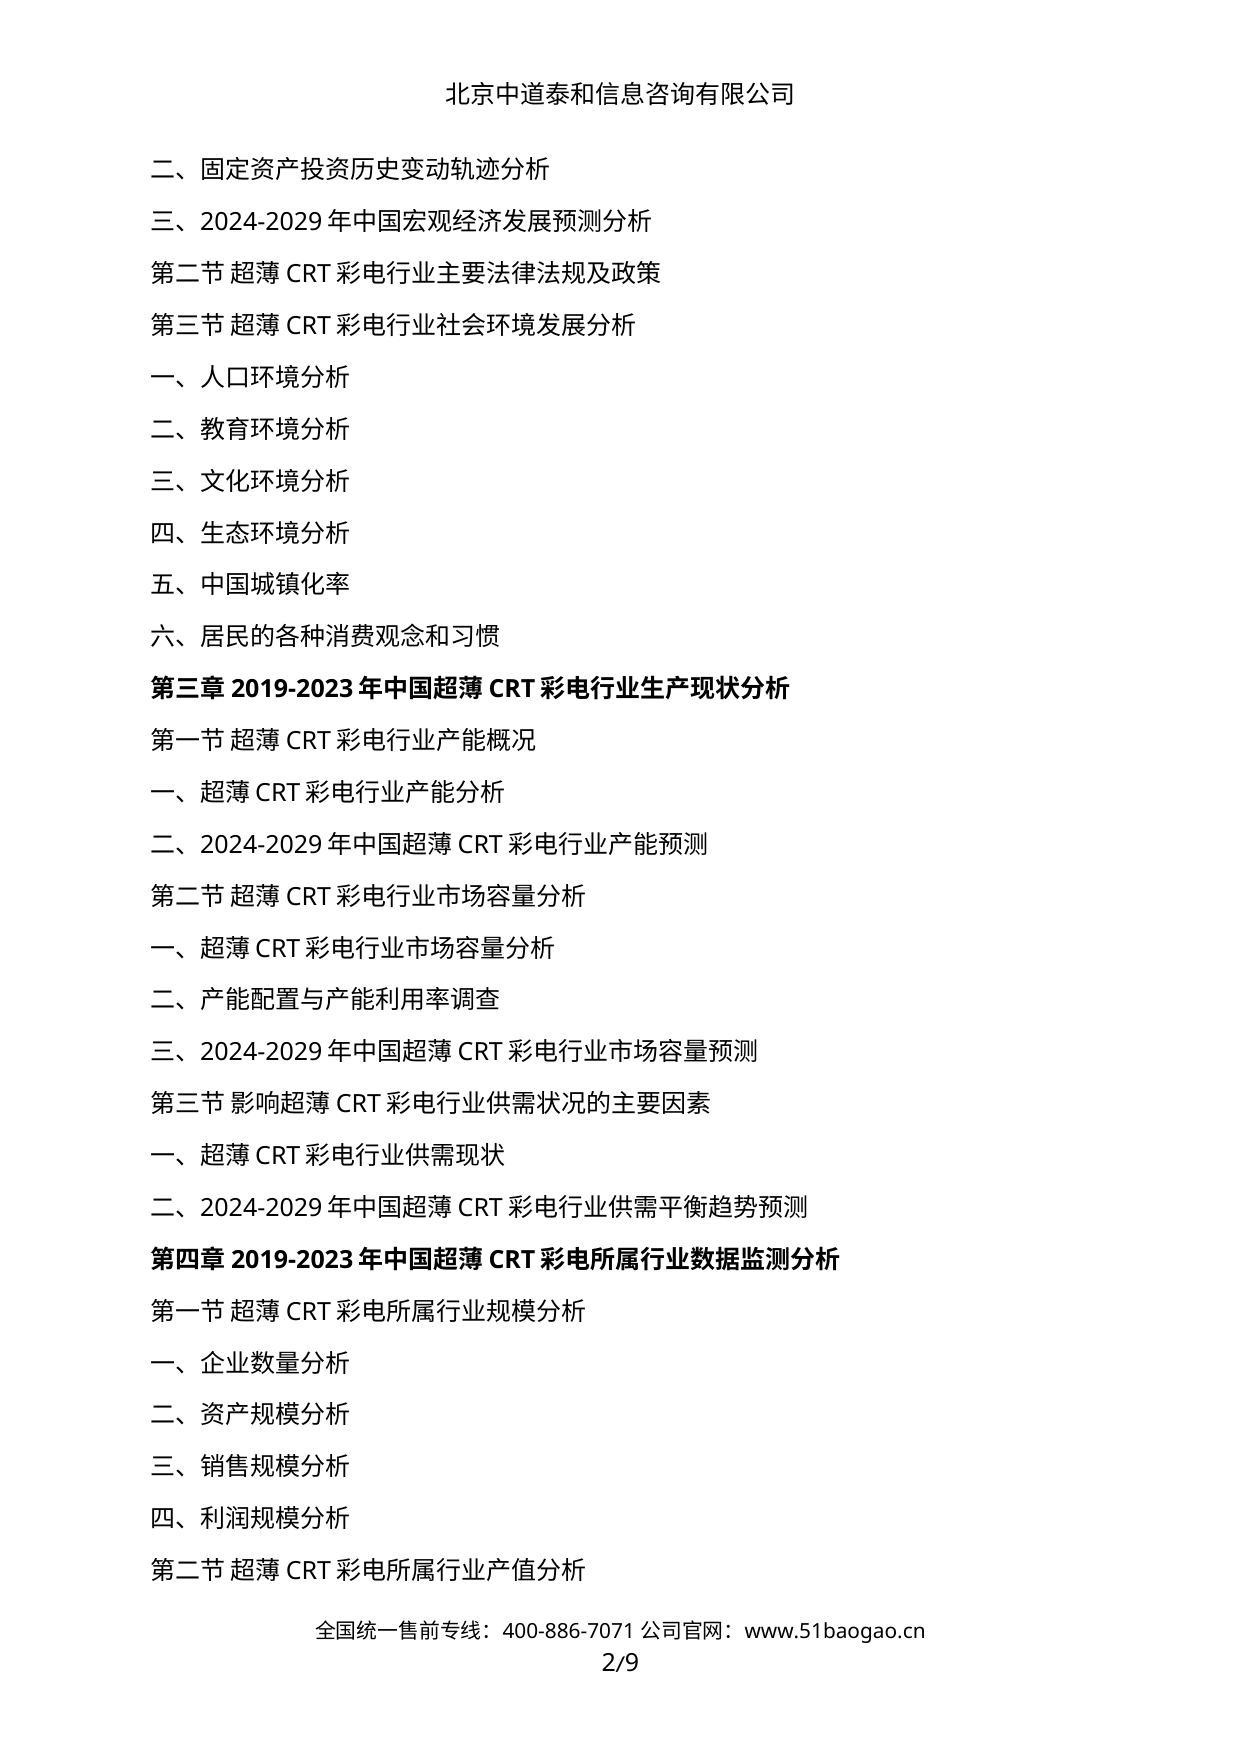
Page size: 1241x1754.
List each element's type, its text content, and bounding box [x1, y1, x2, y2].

text 一、超薄CRT彩电行业产能分析 [150, 772, 1090, 809]
text 四、生态环境分析 [150, 513, 1090, 549]
text 一、人口环境分析 [150, 357, 1090, 394]
text 二、固定资产投资历史变动轨迹分析 [150, 150, 1090, 186]
text 第二节 超薄CRT彩电行业主要法律法规及政策 [150, 254, 1090, 290]
text 五、中国城镇化率 [150, 565, 1090, 601]
text 六、居民的各种消费观念和习惯 [150, 617, 1090, 653]
text 第二节 超薄CRT彩电所属行业产值分析 [150, 1551, 1090, 1587]
text 四、利润规模分析 [150, 1499, 1090, 1535]
text 二、资产规模分析 [150, 1395, 1090, 1431]
text 二、教育环境分析 [150, 409, 1090, 446]
text 二、2024-2029年中国超薄CRT彩电行业供需平衡趋势预测 [150, 1187, 1090, 1224]
text 第一节 超薄CRT彩电行业产能概况 [150, 721, 1090, 757]
text 第四章 2019-2023年中国超薄CRT彩电所属行业数据监测分析 [150, 1239, 1090, 1276]
text 第二节 超薄CRT彩电行业市场容量分析 [150, 876, 1090, 912]
text 二、2024-2029年中国超薄CRT彩电行业产能预测 [150, 824, 1090, 861]
text 二、产能配置与产能利用率调查 [150, 980, 1090, 1016]
text 三、销售规模分析 [150, 1447, 1090, 1483]
text 三、2024-2029年中国超薄CRT彩电行业市场容量预测 [150, 1032, 1090, 1068]
text 一、超薄CRT彩电行业市场容量分析 [150, 928, 1090, 964]
text 三、文化环境分析 [150, 461, 1090, 497]
text 第三节 影响超薄CRT彩电行业供需状况的主要因素 [150, 1084, 1090, 1120]
text 第三节 超薄CRT彩电行业社会环境发展分析 [150, 306, 1090, 342]
text 三、2024-2029年中国宏观经济发展预测分析 [150, 202, 1090, 238]
text 第一节 超薄CRT彩电所属行业规模分析 [150, 1291, 1090, 1327]
text 第三章 2019-2023年中国超薄CRT彩电行业生产现状分析 [150, 669, 1090, 705]
text 一、超薄CRT彩电行业供需现状 [150, 1136, 1090, 1172]
text 一、企业数量分析 [150, 1343, 1090, 1379]
